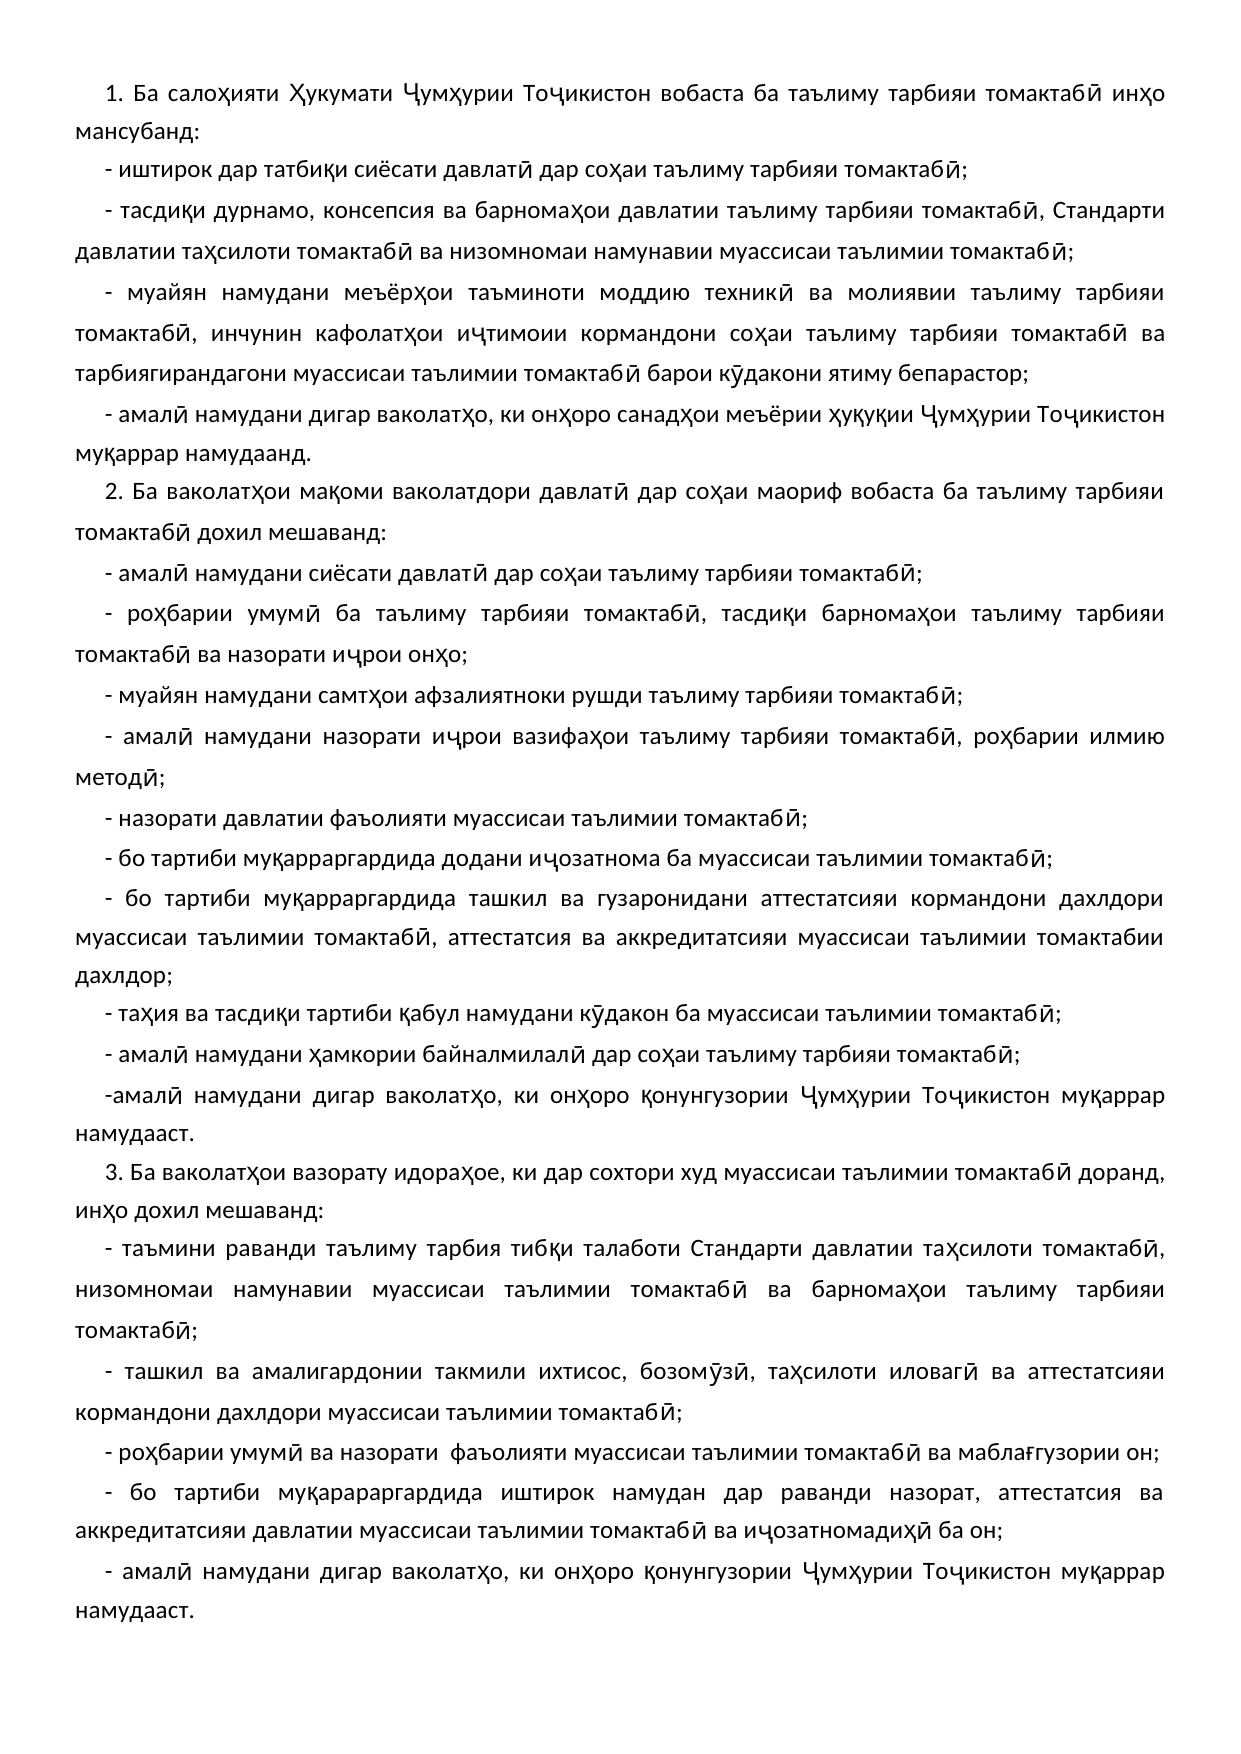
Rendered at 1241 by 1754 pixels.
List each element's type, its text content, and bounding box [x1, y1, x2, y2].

text - назорати давлатии фаъолияти муассисаи таълимии томактабӣ; [75, 800, 1165, 834]
text - иштирок дар татбиқи сиёсати давлатӣ дар соҳаи таълиму тарбияи томактабӣ; [75, 152, 1165, 186]
text - муайян намудани самтҳои афзалиятноки рушди таълиму тарбияи томактабӣ; [75, 677, 1165, 712]
text - бо тартиби муқарраргардида ташкил ва гузаронидани аттестатсияи кормандони дахлдори муассисаи таълимии томактабӣ, аттестатсия ва аккредитатсияи муассисаи таълимии томактабии дахлдор; [75, 882, 1165, 989]
text - тасдиқи дурнамо, консепсия ва барномаҳои давлатии таълиму тарбияи томактабӣ, Стандарти давлатии таҳсилоти томактабӣ ва низомномаи намунавии муассисаи таълимии томактабӣ; [75, 192, 1165, 267]
text - амалӣ намудани дигар ваколатҳо, ки онҳоро санадҳои меъёрии ҳуқуқии Ҷумҳурии Тоҷикистон муқаррар намудаанд. [75, 397, 1165, 467]
text - таҳия ва тасдиқи тартиби қабул намудани кӯдакон ба муассисаи таълимии томактабӣ; [75, 996, 1165, 1030]
text - бо тартиби муқарараргардида иштирок намудан дар раванди назорат, аттестатсия ва аккредитатсияи давлатии муассисаи таълимии томактабӣ ва иҷозатномадиҳӣ ба он; [75, 1476, 1165, 1547]
text -амалӣ намудани дигар ваколатҳо, ки онҳоро қонунгузории Ҷумҳурии Тоҷикистон муқаррар намудааст. [75, 1077, 1165, 1148]
text 1. Ба салоҳияти Ҳукумати Ҷумҳурии Тоҷикистон вобаста ба таълиму тарбияи томактабӣ инҳо мансубанд: [75, 75, 1165, 146]
text - ташкил ва амалигардонии такмили ихтисос, бозомӯзӣ, таҳсилоти иловагӣ ва аттестатсияи кормандони дахлдори муассисаи таълимии томактабӣ; [75, 1353, 1165, 1428]
text - амалӣ намудани назорати иҷрои вазифаҳои таълиму тарбияи томактабӣ, роҳбарии илмию методӣ; [75, 718, 1165, 793]
text - роҳбарии умумӣ ба таълиму тарбияи томактабӣ, тасдиқи барномаҳои таълиму тарбияи томактабӣ ва назорати иҷрои онҳо; [75, 596, 1165, 671]
text - амалӣ намудани сиёсати давлатӣ дар соҳаи таълиму тарбияи томактабӣ; [75, 555, 1165, 589]
text 2. Ба ваколатҳои мақоми ваколатдори давлатӣ дар соҳаи маориф вобаста ба таълиму тарбияи томактабӣ дохил мешаванд: [75, 473, 1165, 548]
text - бо тартиби муқарраргардида додани иҷозатнома ба муассисаи таълимии томактабӣ; [75, 841, 1165, 875]
text 3. Ба ваколатҳои вазорату идораҳое, ки дар сохтори худ муассисаи таълимии томактабӣ доранд, инҳо дохил мешаванд: [75, 1154, 1165, 1224]
text - роҳбарии умумӣ ва назорати фаъолияти муассисаи таълимии томактабӣ ва маблағгузории он; [75, 1435, 1165, 1469]
text - муайян намудани меъёрҳои таъминоти моддию техникӣ ва молиявии таълиму тарбияи томактабӣ, инчунин кафолатҳои иҷтимоии кормандони соҳаи таълиму тарбияи томактабӣ ва тарбиягирандагони муассисаи таълимии томактабӣ барои кӯдакони ятиму бепарастор; [75, 274, 1165, 390]
text - амалӣ намудани ҳамкории байналмилалӣ дар соҳаи таълиму тарбияи томактабӣ; [75, 1036, 1165, 1071]
text - таъмини раванди таълиму тарбия тибқи талаботи Стандарти давлатии таҳсилоти томактабӣ, низомномаи намунавии муассисаи таълимии томактабӣ ва барномаҳои таълиму тарбияи томактабӣ; [75, 1231, 1165, 1346]
text - амалӣ намудани дигар ваколатҳо, ки онҳоро қонунгузории Ҷумҳурии Тоҷикистон муқаррар намудааст. [75, 1554, 1165, 1624]
